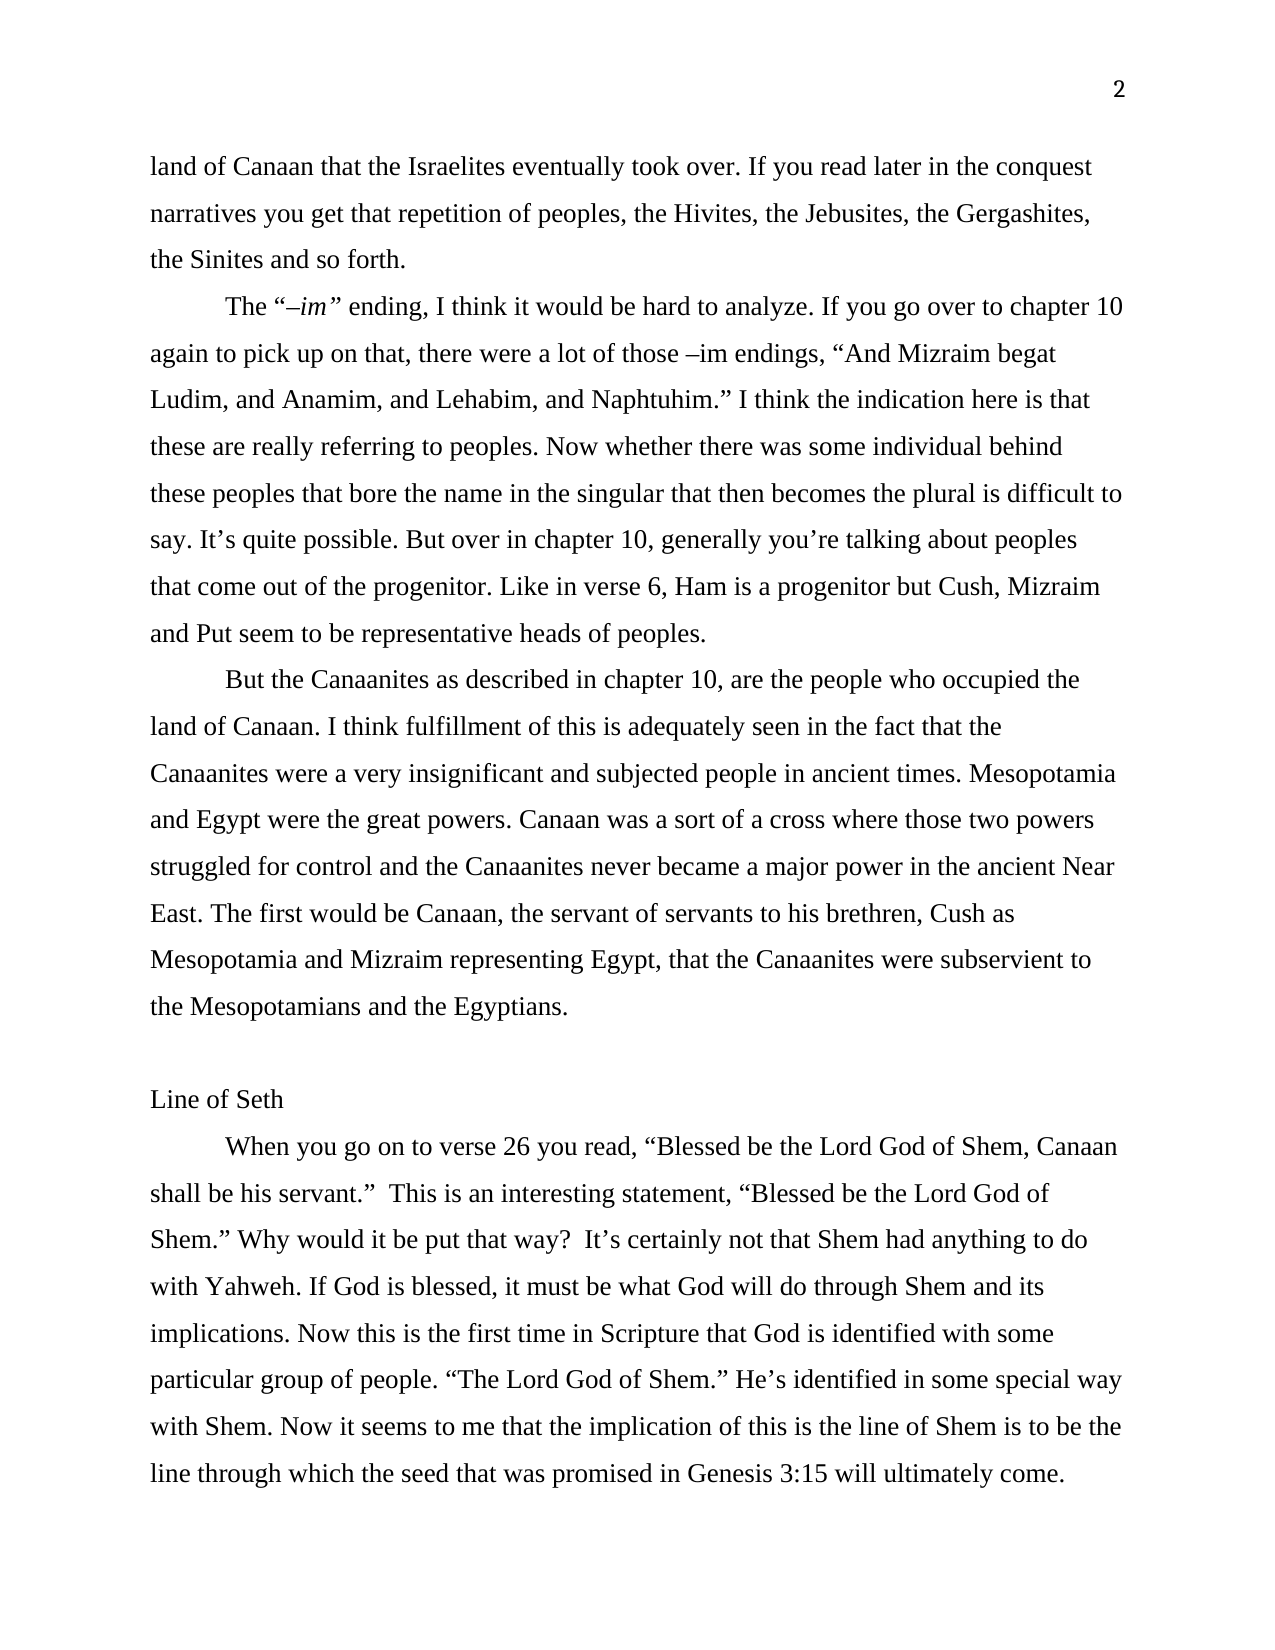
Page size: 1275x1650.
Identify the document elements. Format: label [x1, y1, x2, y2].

text [150, 290, 1125, 1488]
text [150, 150, 1125, 274]
